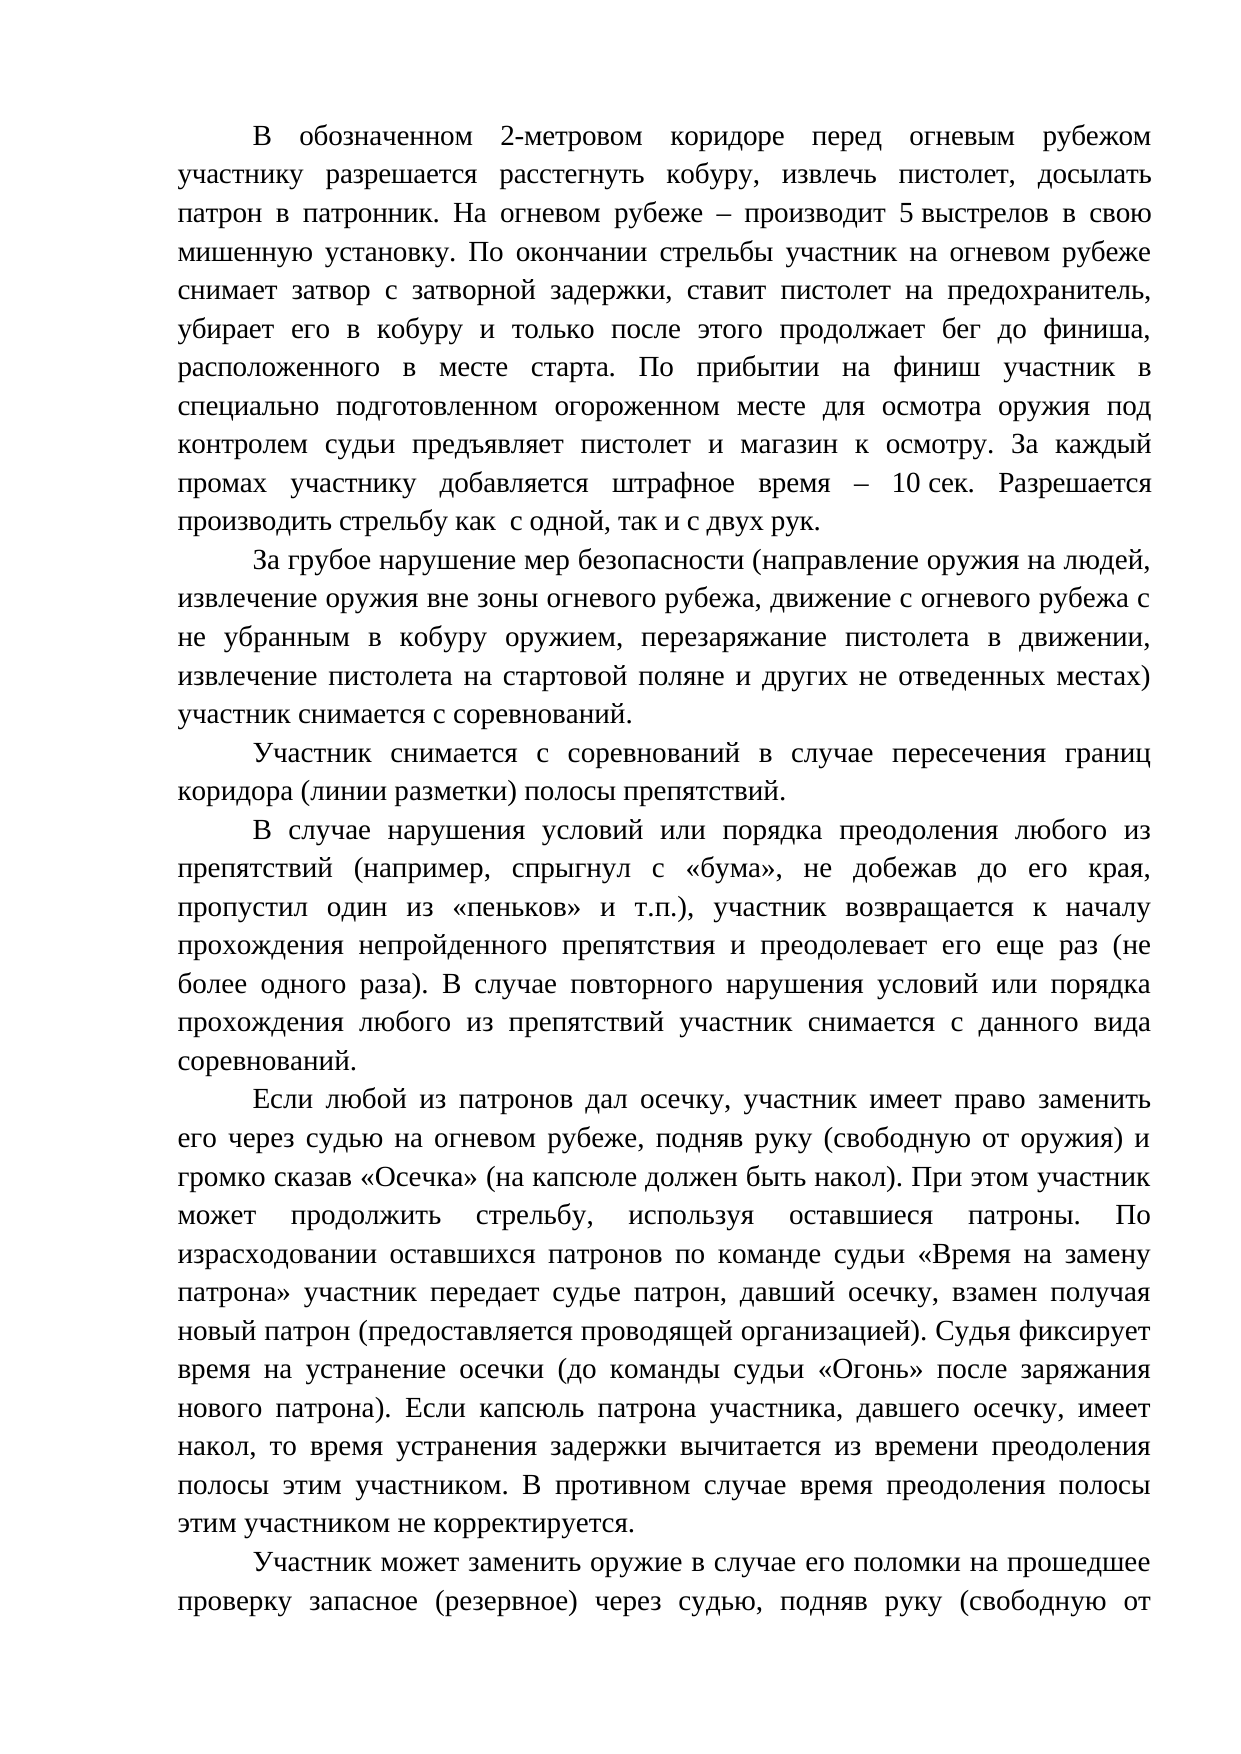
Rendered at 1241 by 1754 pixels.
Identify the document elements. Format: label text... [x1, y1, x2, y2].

text Если любой из патронов дал осечку, участник имеет право заменить его через судью на огневом рубеже, подняв руку (свободную от оружия) и громко сказав «Осечка» (на капсюле должен быть накол). При этом участник может продолжить стрельбу, используя оставшиеся патроны. По израсходовании оставшихся патронов по команде судьи «Время на замену патрона» участник передает судье патрон, давший осечку, взамен получая новый патрон (предоставляется проводящей организацией). Судья фиксирует время на устранение осечки (до команды судьи «Огонь» после заряжания нового патрона). Если капсюль патрона участника, давшего осечку, имеет накол, то время устранения задержки вычитается из времени преодоления полосы этим участником. В противном случае время преодоления полосы этим участником не корректируется. [177, 1082, 1152, 1539]
text В случае нарушения условий или порядка преодоления любого из препятствий (например, спрыгнул с «бума», не добежав до его края, пропустил один из «пеньков» и т.п.), участник возвращается к началу прохождения непройденного препятствия и преодолевает его еще раз (не более одного раза). В случае повторного нарушения условий или порядка прохождения любого из препятствий участник снимается с данного вида соревнований. [177, 812, 1152, 1077]
text Участник снимается с соревнований в случае пересечения границ коридора (линии разметки) полосы препятствий. [177, 735, 1152, 807]
text За грубое нарушение мер безопасности (направление оружия на людей, извлечение оружия вне зоны огневого рубежа, движение с огневого рубежа с не убранным в кобуру оружием, перезаряжание пистолета в движении, извлечение пистолета на стартовой поляне и других не отведенных местах) участник снимается с соревнований. [177, 542, 1152, 730]
text В обозначенном 2-метровом коридоре перед огневым рубежом участнику разрешается расстегнуть кобуру, извлечь пистолет, досылать патрон в патронник. На огневом рубеже – производит 5 выстрелов в свою мишенную установку. По окончании стрельбы участник на огневом рубеже снимает затвор с затворной задержки, ставит пистолет на предохранитель, убирает его в кобуру и только после этого продолжает бег до финиша, расположенного в месте старта. По прибытии на финиш участник в специально подготовленном огороженном месте для осмотра оружия под контролем судьи предъявляет пистолет и магазин к осмотру. За каждый промах участнику добавляется штрафное время – 10 сек. Разрешается производить стрельбу как с одной, так и с двух рук. [177, 118, 1152, 537]
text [177, 1544, 1152, 1616]
